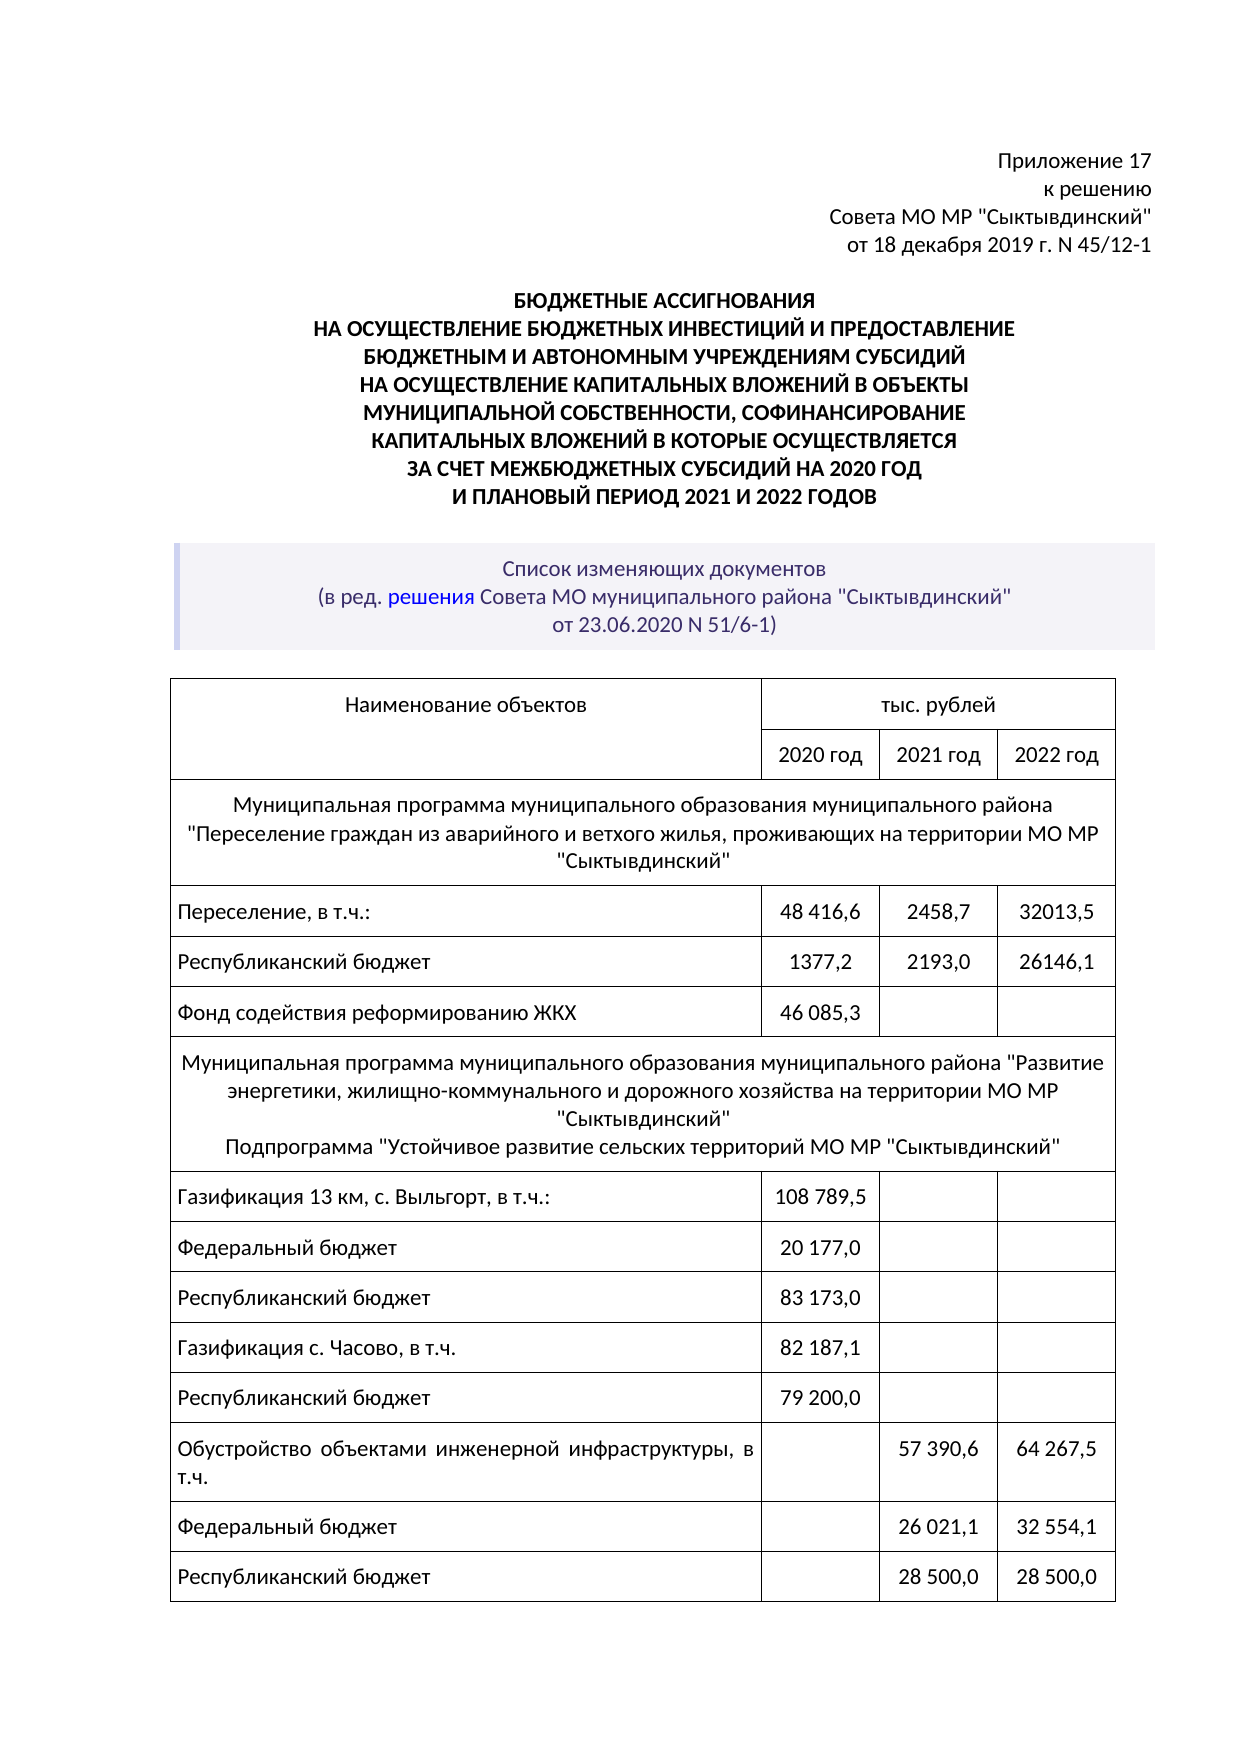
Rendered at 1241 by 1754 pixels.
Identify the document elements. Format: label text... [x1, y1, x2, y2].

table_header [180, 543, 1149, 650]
text Приложение 17 [177, 146, 1152, 174]
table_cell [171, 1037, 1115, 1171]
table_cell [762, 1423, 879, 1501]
title И ПЛАНОВЫЙ ПЕРИОД 2021 И 2022 ГОДОВ [177, 482, 1152, 510]
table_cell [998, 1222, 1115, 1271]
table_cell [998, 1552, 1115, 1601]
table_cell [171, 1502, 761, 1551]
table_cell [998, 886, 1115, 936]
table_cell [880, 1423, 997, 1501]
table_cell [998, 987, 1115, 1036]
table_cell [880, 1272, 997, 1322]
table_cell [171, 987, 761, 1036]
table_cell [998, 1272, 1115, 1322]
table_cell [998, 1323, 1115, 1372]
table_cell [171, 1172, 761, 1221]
title ЗА СЧЕТ МЕЖБЮДЖЕТНЫХ СУБСИДИЙ НА 2020 ГОД [177, 454, 1152, 482]
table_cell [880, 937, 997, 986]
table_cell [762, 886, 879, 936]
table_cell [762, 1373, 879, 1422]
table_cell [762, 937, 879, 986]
title КАПИТАЛЬНЫХ ВЛОЖЕНИЙ В КОТОРЫЕ ОСУЩЕСТВЛЯЕТСЯ [177, 426, 1152, 454]
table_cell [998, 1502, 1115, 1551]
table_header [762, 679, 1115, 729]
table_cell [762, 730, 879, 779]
title БЮДЖЕТНЫЕ АССИГНОВАНИЯ [177, 286, 1152, 314]
title НА ОСУЩЕСТВЛЕНИЕ КАПИТАЛЬНЫХ ВЛОЖЕНИЙ В ОБЪЕКТЫ [177, 370, 1152, 398]
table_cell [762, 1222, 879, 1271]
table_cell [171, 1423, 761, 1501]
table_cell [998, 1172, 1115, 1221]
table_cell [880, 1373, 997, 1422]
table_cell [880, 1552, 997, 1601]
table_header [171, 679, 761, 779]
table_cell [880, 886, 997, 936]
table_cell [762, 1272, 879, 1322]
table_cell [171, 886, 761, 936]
text к решению [177, 174, 1152, 202]
text от 18 декабря 2019 г. N 45/12-1 [177, 230, 1152, 258]
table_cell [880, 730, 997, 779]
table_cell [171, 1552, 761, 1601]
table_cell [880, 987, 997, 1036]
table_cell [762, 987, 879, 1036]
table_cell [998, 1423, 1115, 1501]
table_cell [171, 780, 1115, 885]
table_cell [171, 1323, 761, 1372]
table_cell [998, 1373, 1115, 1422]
title БЮДЖЕТНЫМ И АВТОНОМНЫМ УЧРЕЖДЕНИЯМ СУБСИДИЙ [177, 342, 1152, 370]
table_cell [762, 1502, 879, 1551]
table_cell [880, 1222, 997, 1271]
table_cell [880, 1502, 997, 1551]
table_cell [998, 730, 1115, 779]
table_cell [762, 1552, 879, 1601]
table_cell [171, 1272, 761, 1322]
title МУНИЦИПАЛЬНОЙ СОБСТВЕННОСТИ, СОФИНАНСИРОВАНИЕ [177, 398, 1152, 426]
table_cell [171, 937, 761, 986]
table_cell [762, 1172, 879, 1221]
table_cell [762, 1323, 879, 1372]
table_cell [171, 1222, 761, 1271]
title НА ОСУЩЕСТВЛЕНИЕ БЮДЖЕТНЫХ ИНВЕСТИЦИЙ И ПРЕДОСТАВЛЕНИЕ [177, 314, 1152, 342]
text Совета МО МР "Сыктывдинский" [177, 202, 1152, 230]
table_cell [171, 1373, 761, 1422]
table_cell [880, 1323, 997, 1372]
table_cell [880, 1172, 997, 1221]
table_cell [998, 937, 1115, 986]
